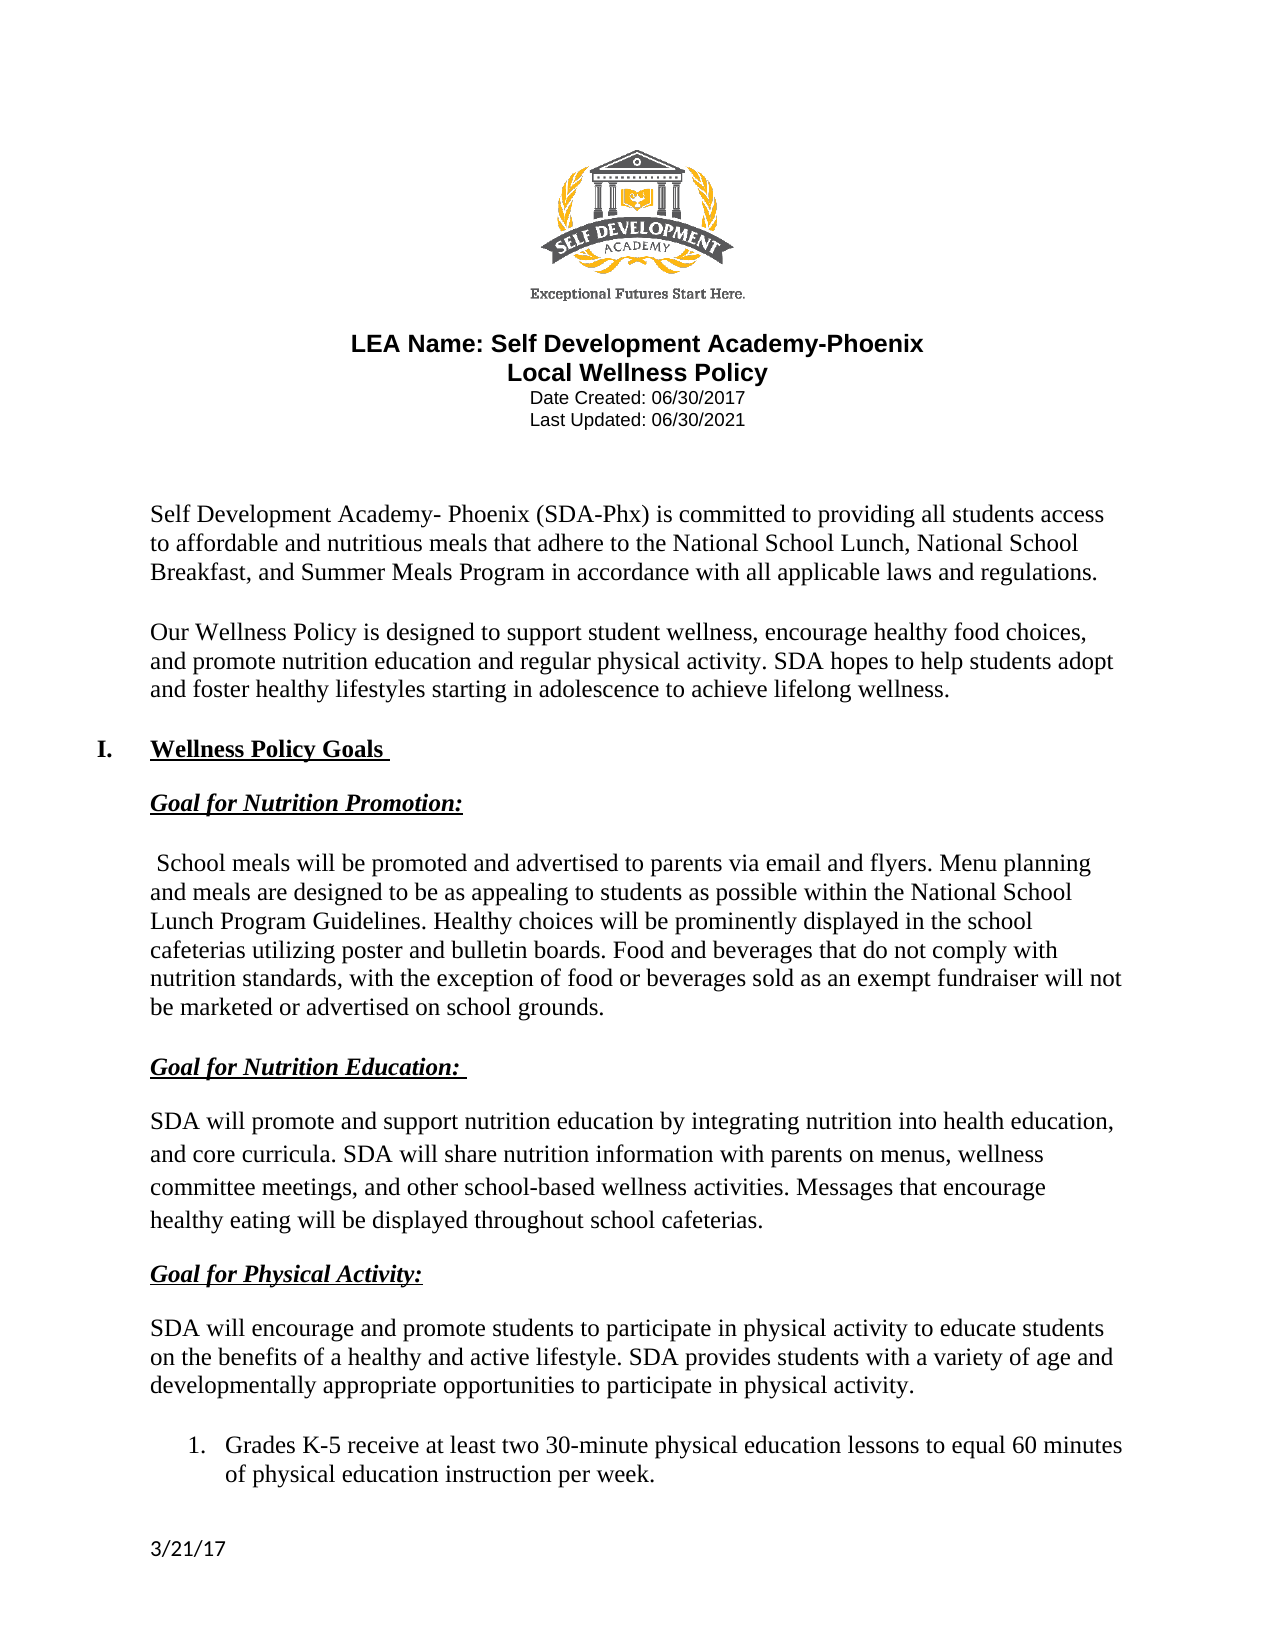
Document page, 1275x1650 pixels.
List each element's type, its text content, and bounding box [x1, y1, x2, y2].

text Date Created: 06/30/2017 [150, 387, 1125, 408]
text Goal for Physical Activity: [150, 1259, 1125, 1288]
text SDA will promote and support nutrition education by integrating nutrition into health education, and core curricula. SDA will share nutrition information with parents on menus, wellness committee meetings, and other school-based wellness activities. Messages that encourage healthy eating will be displayed throughout school cafeterias. [150, 1106, 1125, 1234]
text Last Updated: 06/30/2021 [150, 408, 1125, 430]
text LEA Name: Self Development Academy-Phoenix [150, 329, 1125, 358]
text Local Wellness Policy [150, 358, 1125, 387]
list Wellness Policy Goals [112, 734, 1125, 763]
text Goal for Nutrition Promotion: [150, 788, 1125, 817]
text School meals will be promoted and advertised to parents via email and flyers. Menu planning and meals are designed to be as appealing to students as possible within the National School Lunch Program Guidelines. Healthy choices will be prominently displayed in the school cafeterias utilizing poster and bulletin boards. Food and beverages that do not comply with nutrition standards, with the exception of food or beverages sold as an exempt fundraiser will not be marketed or advertised on school grounds. [150, 848, 1125, 1021]
text Self Development Academy- Phoenix (SDA-Phx) is committed to providing all students access to affordable and nutritious meals that adhere to the National School Lunch, National School Breakfast, and Summer Meals Program in accordance with all applicable laws and regulations. [150, 499, 1125, 586]
text Our Wellness Policy is designed to support student wellness, encourage healthy food choices, and promote nutrition education and regular physical activity. SDA hopes to help students adopt and foster healthy lifestyles starting in adolescence to achieve lifelong wellness. [150, 617, 1125, 703]
text Goal for Nutrition Education: [150, 1052, 1125, 1081]
list Grades K-5 receive at least two 30-minute physical education lessons to equal 60 minutes of physical education instruction per week. [187, 1430, 1125, 1488]
picture [530, 150, 745, 301]
text SDA will encourage and promote students to participate in physical activity to educate students on the benefits of a healthy and active lifestyle. SDA provides students with a variety of age and developmentally appropriate opportunities to participate in physical activity. [150, 1313, 1125, 1399]
